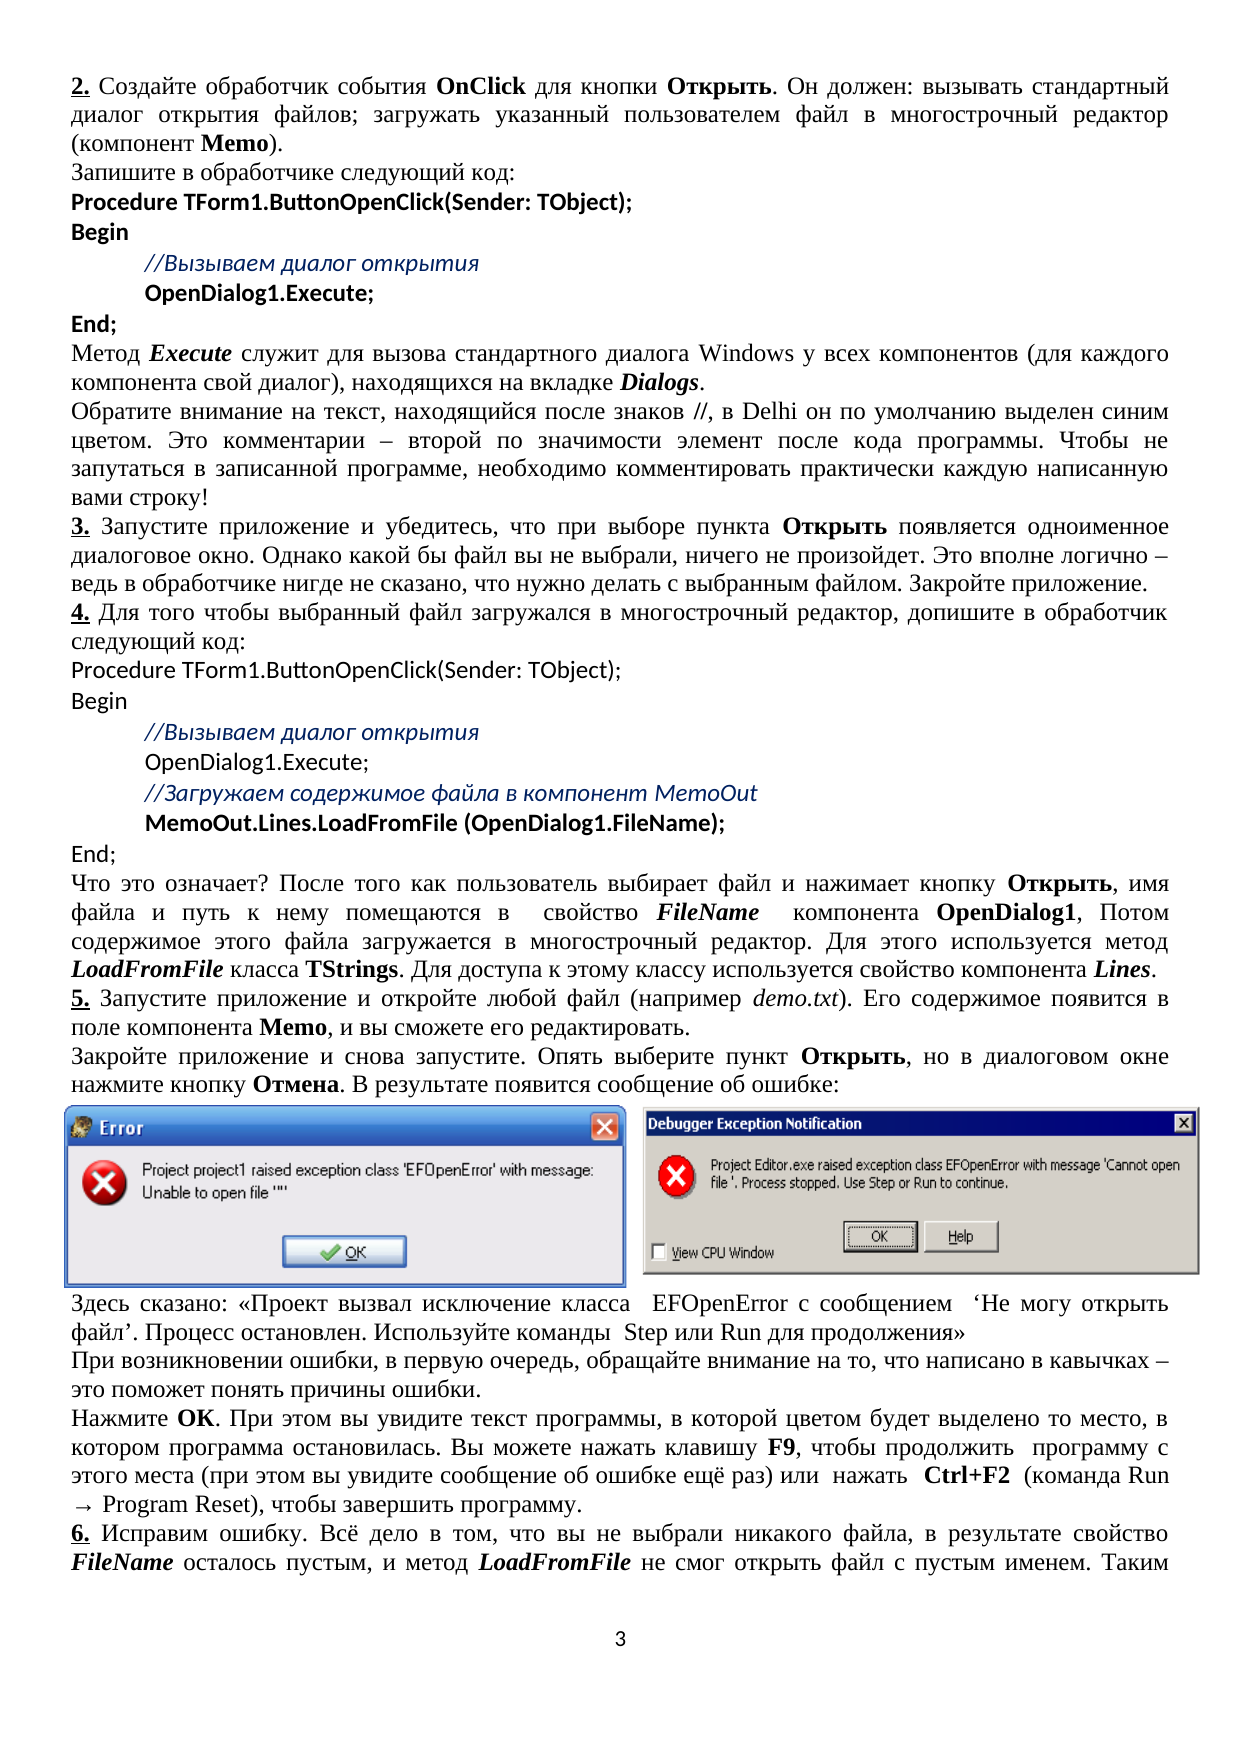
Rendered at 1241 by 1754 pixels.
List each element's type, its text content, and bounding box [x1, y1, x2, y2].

text 2. Создайте обработчик события OnClick для кнопки Открыть. Он должен: вызывать стандартный диалог открытия файлов; загружать указанный пользователем файл в многострочный редактор (компонент Memo). [71, 71, 1169, 157]
text При возникновении ошибки, в первую очередь, обращайте внимание на то, что написано в кавычках – это поможет понять причины ошибки. [71, 1346, 1169, 1403]
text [71, 1518, 1169, 1576]
text 4. Для того чтобы выбранный файл загружался в многострочный редактор, допишите в обработчик следующий код: [71, 597, 1169, 655]
text Нажмите ОК. При этом вы увидите текст программы, в которой цветом будет выделено то место, в котором программа остановилась. Вы можете нажать клавишу F9, чтобы продолжить программу с этого места (при этом вы увидите сообщение об ошибке ещё раз) или нажать Ctrl+F2 (команда Run → Program Reset), чтобы завершить программу. [71, 1403, 1169, 1518]
text Begin [71, 685, 1169, 716]
picture [64, 1105, 627, 1288]
text End; [71, 308, 1169, 338]
text //Вызываем диалог открытия [71, 716, 1169, 746]
picture [637, 1098, 1200, 1288]
text Begin [71, 216, 1169, 247]
text Procedure TForm1.ButtonOpenClick(Sender: TObject); [71, 655, 1169, 685]
text 5. Запустите приложение и откройте любой файл (например demo.txt). Его содержимое появится в поле компонента Memo, и вы сможете его редактировать. [71, 983, 1169, 1041]
text Что это означает? После того как пользователь выбирает файл и нажимает кнопку Открыть, имя файла и путь к нему помещаются в свойство FileName компонента OpenDialog1, Потом содержимое этого файла загружается в многострочный редактор. Для этого используется метод LoadFromFile класса TStrings. Для доступа к этому классу используется свойство компонента Lines. [71, 868, 1169, 983]
text //Загружаем содержимое файла в компонент MemoOut [71, 777, 1169, 807]
text OpenDialog1.Execute; [71, 277, 1169, 308]
text Procedure TForm1.ButtonOpenClick(Sender: TObject); [71, 186, 1169, 216]
text Запишите в обработчике следующий код: [71, 157, 1169, 186]
text OpenDialog1.Execute; [71, 746, 1169, 777]
text Метод Execute служит для вызова стандартного диалога Windows у всех компонентов (для каждого компонента свой диалог), находящихся на вкладке Dialogs. [71, 338, 1169, 396]
text Закройте приложение и снова запустите. Опять выберите пункт Открыть, но в диалоговом окне нажмите кнопку Отмена. В результате появится сообщение об ошибке: [71, 1041, 1169, 1098]
text 3. Запустите приложение и убедитесь, что при выборе пункта Открыть появляется одноименное диалоговое окно. Однако какой бы файл вы не выбрали, ничего не произойдет. Это вполне логично – ведь в обработчике нигде не сказано, что нужно делать с выбранным файлом. Закройте приложение. [71, 511, 1169, 597]
text MemoOut.Lines.LoadFromFile (OpenDialog1.FileName); [71, 807, 1169, 838]
text //Вызываем диалог открытия [71, 247, 1169, 277]
text End; [71, 838, 1169, 868]
text Обратите внимание на текст, находящийся после знаков //, в Delhi он по умолчанию выделен синим цветом. Это комментарии – второй по значимости элемент после кода программы. Чтобы не запутаться в записанной программе, необходимо комментировать практически каждую написанную вами строку! [71, 396, 1169, 511]
